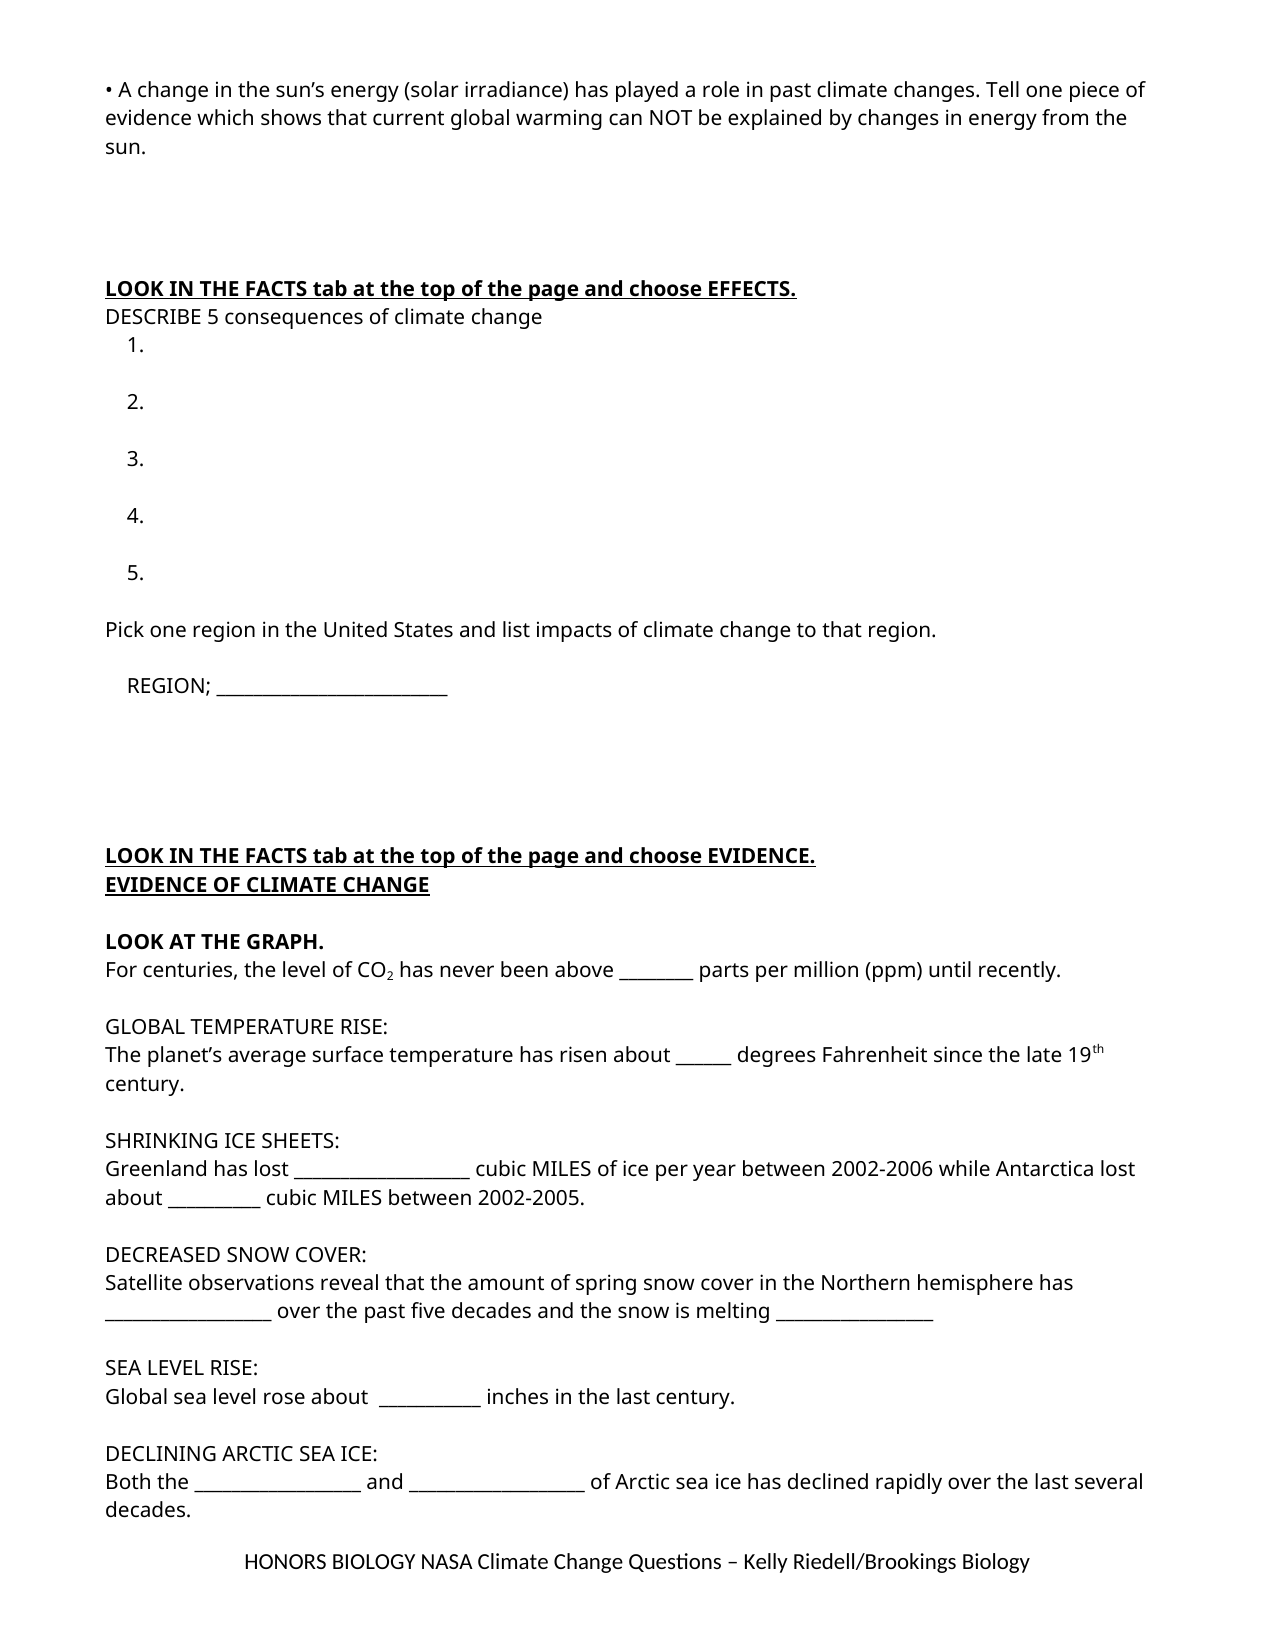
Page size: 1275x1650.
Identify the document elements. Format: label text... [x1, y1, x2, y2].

text LOOK IN THE FACTS tab at the top of the page and choose EVIDENCE. EVIDENCE OF CLIMATE CHANGE LOOK AT THE GRAPH. For centuries, the level of CO2 has never been above ________ parts per million (ppm) until recently. [105, 842, 1170, 984]
text LOOK IN THE FACTS tab at the top of the page and choose EFFECTS. DESCRIBE 5 consequences of climate change 1. 2. 3. 4. 5. [105, 274, 1170, 586]
text GLOBAL TEMPERATURE RISE: The planet’s average surface temperature has risen about ______ degrees Fahrenheit since the late 19th century. [105, 1012, 1170, 1097]
text SHRINKING ICE SHEETS: Greenland has lost ___________________ cubic MILES of ice per year between 2002-2006 while Antarctica lost about __________ cubic MILES between 2002-2005. [105, 1126, 1170, 1211]
text DECREASED SNOW COVER: Satellite observations reveal that the amount of spring snow cover in the Northern hemisphere has __________________ over the past five decades and the snow is melting _________________ SEA LEVEL RISE: Global sea level rose about ___________ inches in the last century. DECLINING ARCTIC SEA ICE: Both the __________________ and ___________________ of Arctic sea ice has declined rapidly over the last several decades. [105, 1240, 1170, 1524]
text Pick one region in the United States and list impacts of climate change to that region. [105, 615, 1170, 671]
text • A change in the sun’s energy (solar irradiance) has played a role in past climate changes. Tell one piece of evidence which shows that current global warming can NOT be explained by changes in energy from the sun. [105, 75, 1170, 160]
text REGION; _________________________ [105, 671, 1170, 700]
